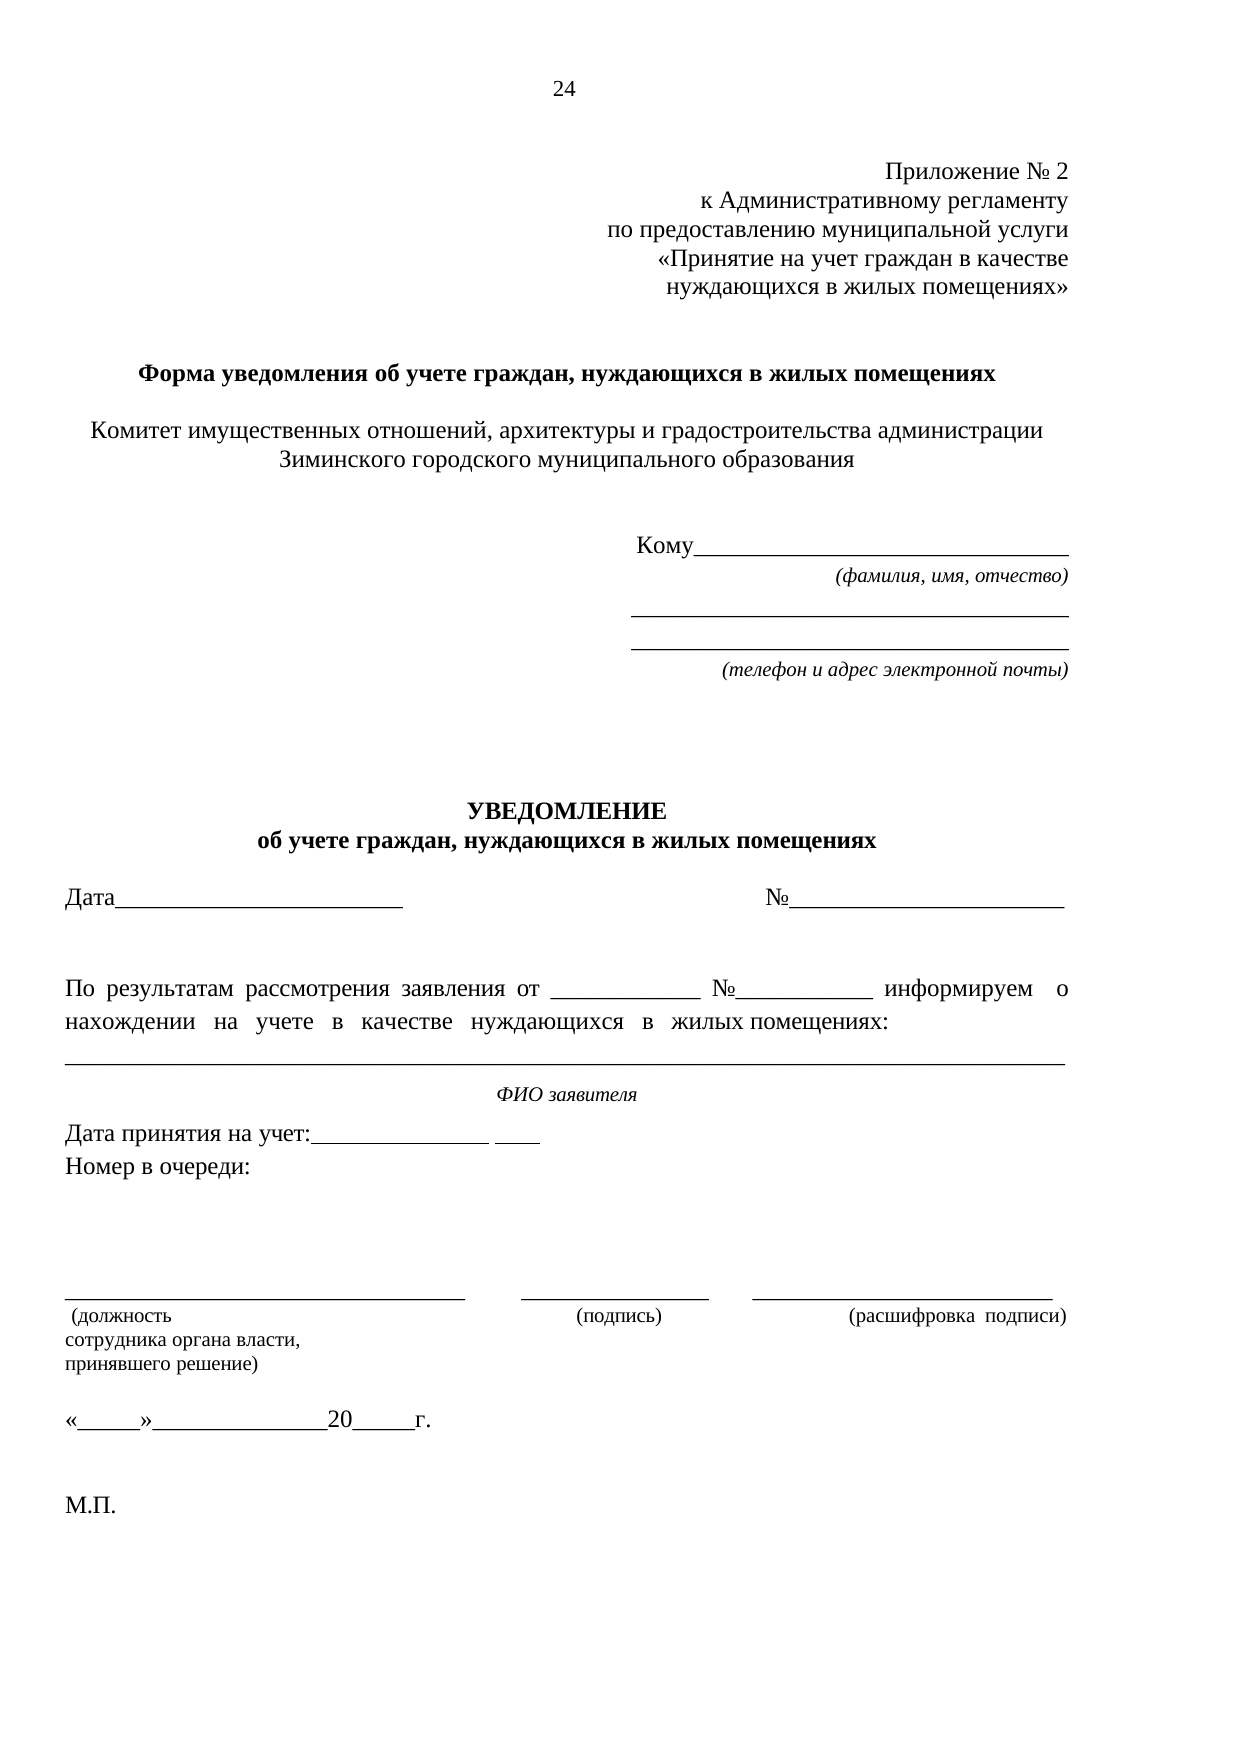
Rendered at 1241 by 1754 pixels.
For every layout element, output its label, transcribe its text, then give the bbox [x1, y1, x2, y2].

text «Принятие на учет граждан в качестве [65, 243, 1069, 271]
text ________________________________________________________________________________ [65, 1039, 1069, 1067]
text По результатам рассмотрения заявления от ____________ №___________ информируем о нахождении на учете в качестве нуждающихся в жилых помещениях: [65, 973, 1069, 1034]
text ________________________________ _______________ ________________________ [65, 1274, 1069, 1303]
text нуждающихся в жилых помещениях» [65, 271, 1069, 300]
text (фамилия, имя, отчество) [65, 563, 1069, 587]
text по предоставлению муниципальной услуги [65, 214, 1069, 243]
subtitle УВЕДОМЛЕНИЕ [65, 796, 1069, 825]
text принявшего решение) [65, 1351, 1069, 1375]
text об учете граждан, нуждающихся в жилых помещениях [65, 825, 1069, 853]
text Номер в очереди: [65, 1151, 1069, 1180]
text к Административному регламенту [65, 185, 1069, 214]
text (телефон и адрес электронной почты) [65, 657, 1069, 681]
subtitle Форма уведомления об учете граждан, нуждающихся в жилых помещениях [65, 358, 1069, 386]
text Дата_______________________ №______________________ [65, 882, 1069, 911]
text (должность (подпись) (расшифровка подписи) сотрудника органа власти, [65, 1303, 1069, 1351]
text ФИО заявителя [65, 1082, 1069, 1106]
text ___________________________________ [65, 624, 1069, 653]
text ___________________________________ [65, 591, 1069, 619]
text «_____»______________20_____г. [65, 1404, 1069, 1433]
text Кому______________________________ [65, 530, 1069, 559]
text Приложение № 2 [65, 156, 1069, 185]
text Дата принятия на учет: [65, 1118, 1069, 1147]
text М.П. [65, 1490, 1069, 1519]
text Комитет имущественных отношений, архитектуры и градостроительства администрации Зиминского городского муниципального образования [65, 415, 1069, 473]
